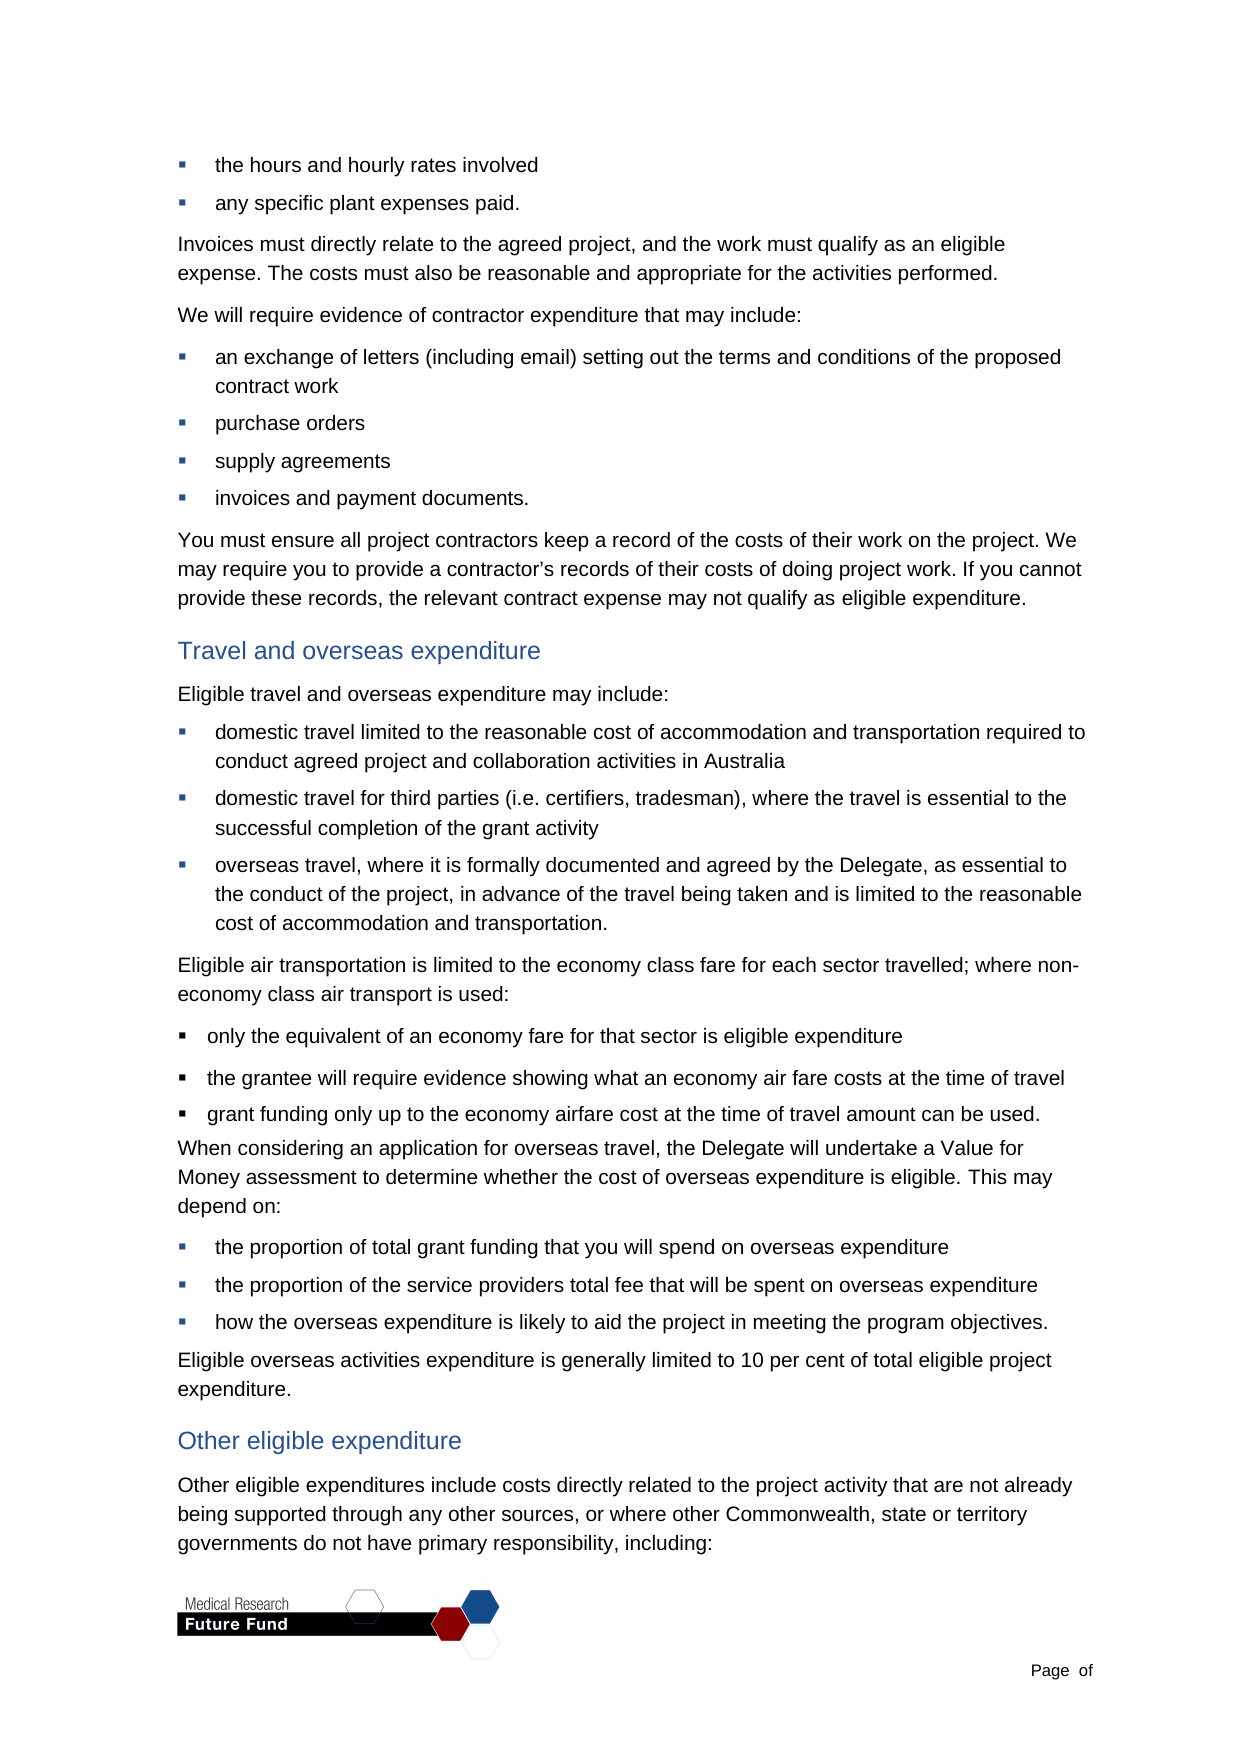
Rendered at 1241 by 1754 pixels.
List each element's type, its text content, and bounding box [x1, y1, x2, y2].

text We will require evidence of contractor expenditure that may include: [177, 298, 1092, 327]
text You must ensure all project contractors keep a record of the costs of their work on the project. We may require you to provide a contractor’s records of their costs of doing project work. If you cannot provide these records, the relevant contract expense may not qualify as eligible expenditure. [177, 523, 1092, 610]
list domestic travel for third parties (i.e. certifiers, tradesman), where the travel is essential to the successful completion of the grant activity [177, 781, 1092, 839]
list the hours and hourly rates involved [177, 148, 1092, 177]
list an exchange of letters (including email) setting out the terms and conditions of the proposed contract work [177, 339, 1092, 398]
list overseas travel, where it is formally documented and agreed by the Delegate, as essential to the conduct of the project, in advance of the travel being taken and is limited to the reasonable cost of accommodation and transportation. [177, 848, 1092, 935]
list the proportion of total grant funding that you will spend on overseas expenditure [177, 1230, 1092, 1259]
text Invoices must directly relate to the agreed project, and the work must qualify as an eligible expense. The costs must also be reasonable and appropriate for the activities performed. [177, 227, 1092, 285]
list the proportion of the service providers total fee that will be spent on overseas expenditure [177, 1268, 1092, 1297]
list purchase orders [177, 406, 1092, 435]
list grant funding only up to the economy airfare cost at the time of travel amount can be used. [177, 1102, 1092, 1126]
list the grantee will require evidence showing what an economy air fare costs at the time of travel [177, 1060, 1092, 1089]
list domestic travel limited to the reasonable cost of accommodation and transportation required to conduct agreed project and collaboration activities in Australia [177, 714, 1092, 773]
picture [177, 1570, 511, 1661]
list supply agreements [177, 443, 1092, 473]
list any specific plant expenses paid. [177, 185, 1092, 214]
list Eligible air transportation is limited to the economy class fare for each sector travelled; where non-economy class air transport is used: [177, 948, 1092, 1006]
text Eligible overseas activities expenditure is generally limited to 10 per cent of total eligible project expenditure. [177, 1343, 1092, 1401]
subtitle Other eligible expenditure [177, 1426, 1092, 1455]
list only the equivalent of an economy fare for that sector is eligible expenditure [177, 1018, 1092, 1048]
subtitle Travel and overseas expenditure [177, 635, 1092, 664]
text Other eligible expenditures include costs directly related to the project activity that are not already being supported through any other sources, or where other Commonwealth, state or territory governments do not have primary responsibility, including: [177, 1468, 1092, 1555]
text When considering an application for overseas travel, the Delegate will undertake a Value for Money assessment to determine whether the cost of overseas expenditure is eligible. This may depend on: [177, 1130, 1092, 1218]
text Eligible travel and overseas expenditure may include: [177, 677, 1092, 706]
list invoices and payment documents. [177, 481, 1092, 510]
list how the overseas expenditure is likely to aid the project in meeting the program objectives. [177, 1305, 1092, 1334]
